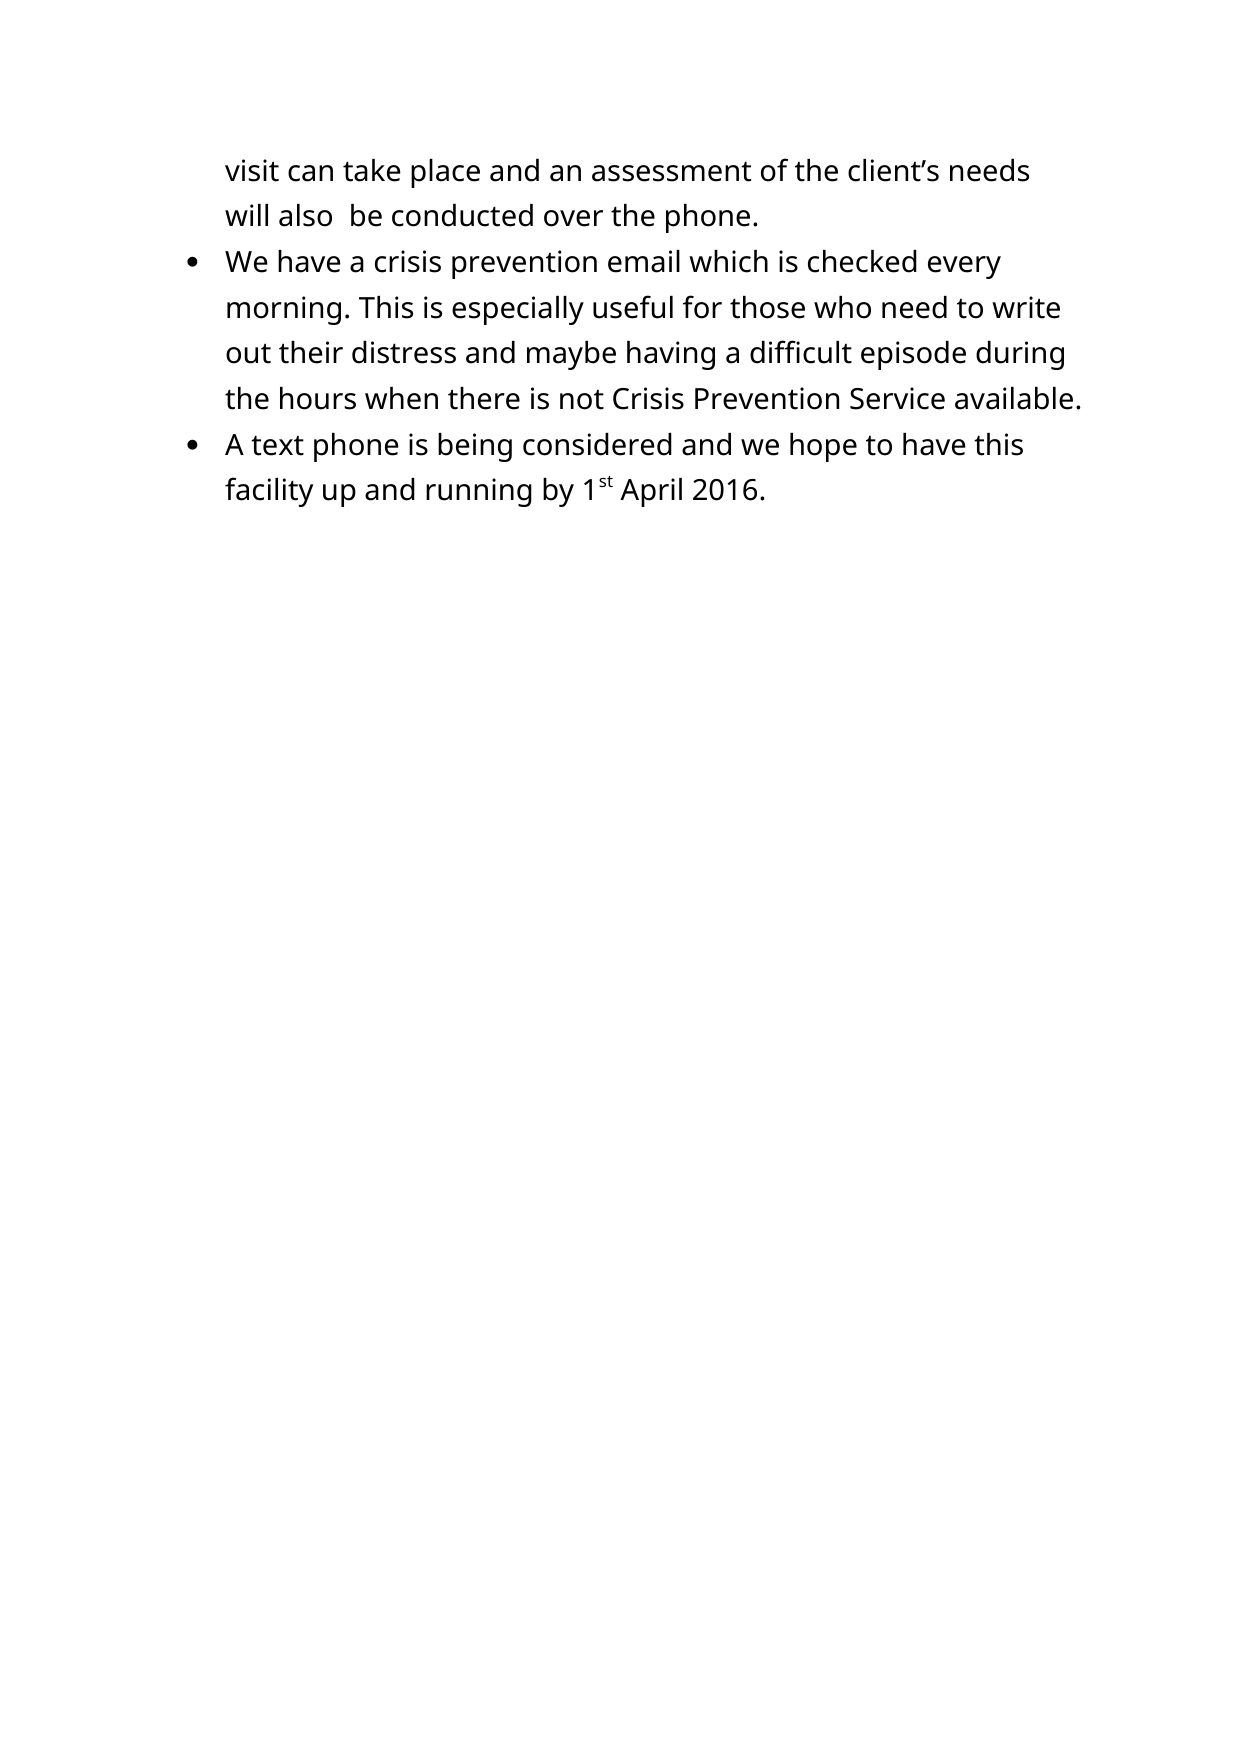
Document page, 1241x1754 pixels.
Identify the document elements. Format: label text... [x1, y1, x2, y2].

list We have a crisis prevention email which is checked every morning. This is especially useful for those who need to write out their distress and maybe having a difficult episode during the hours when there is not Crisis Prevention Service available. [187, 241, 1090, 418]
list A text phone is being considered and we hope to have this facility up and running by 1st April 2016. [187, 424, 1090, 509]
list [187, 150, 1090, 235]
